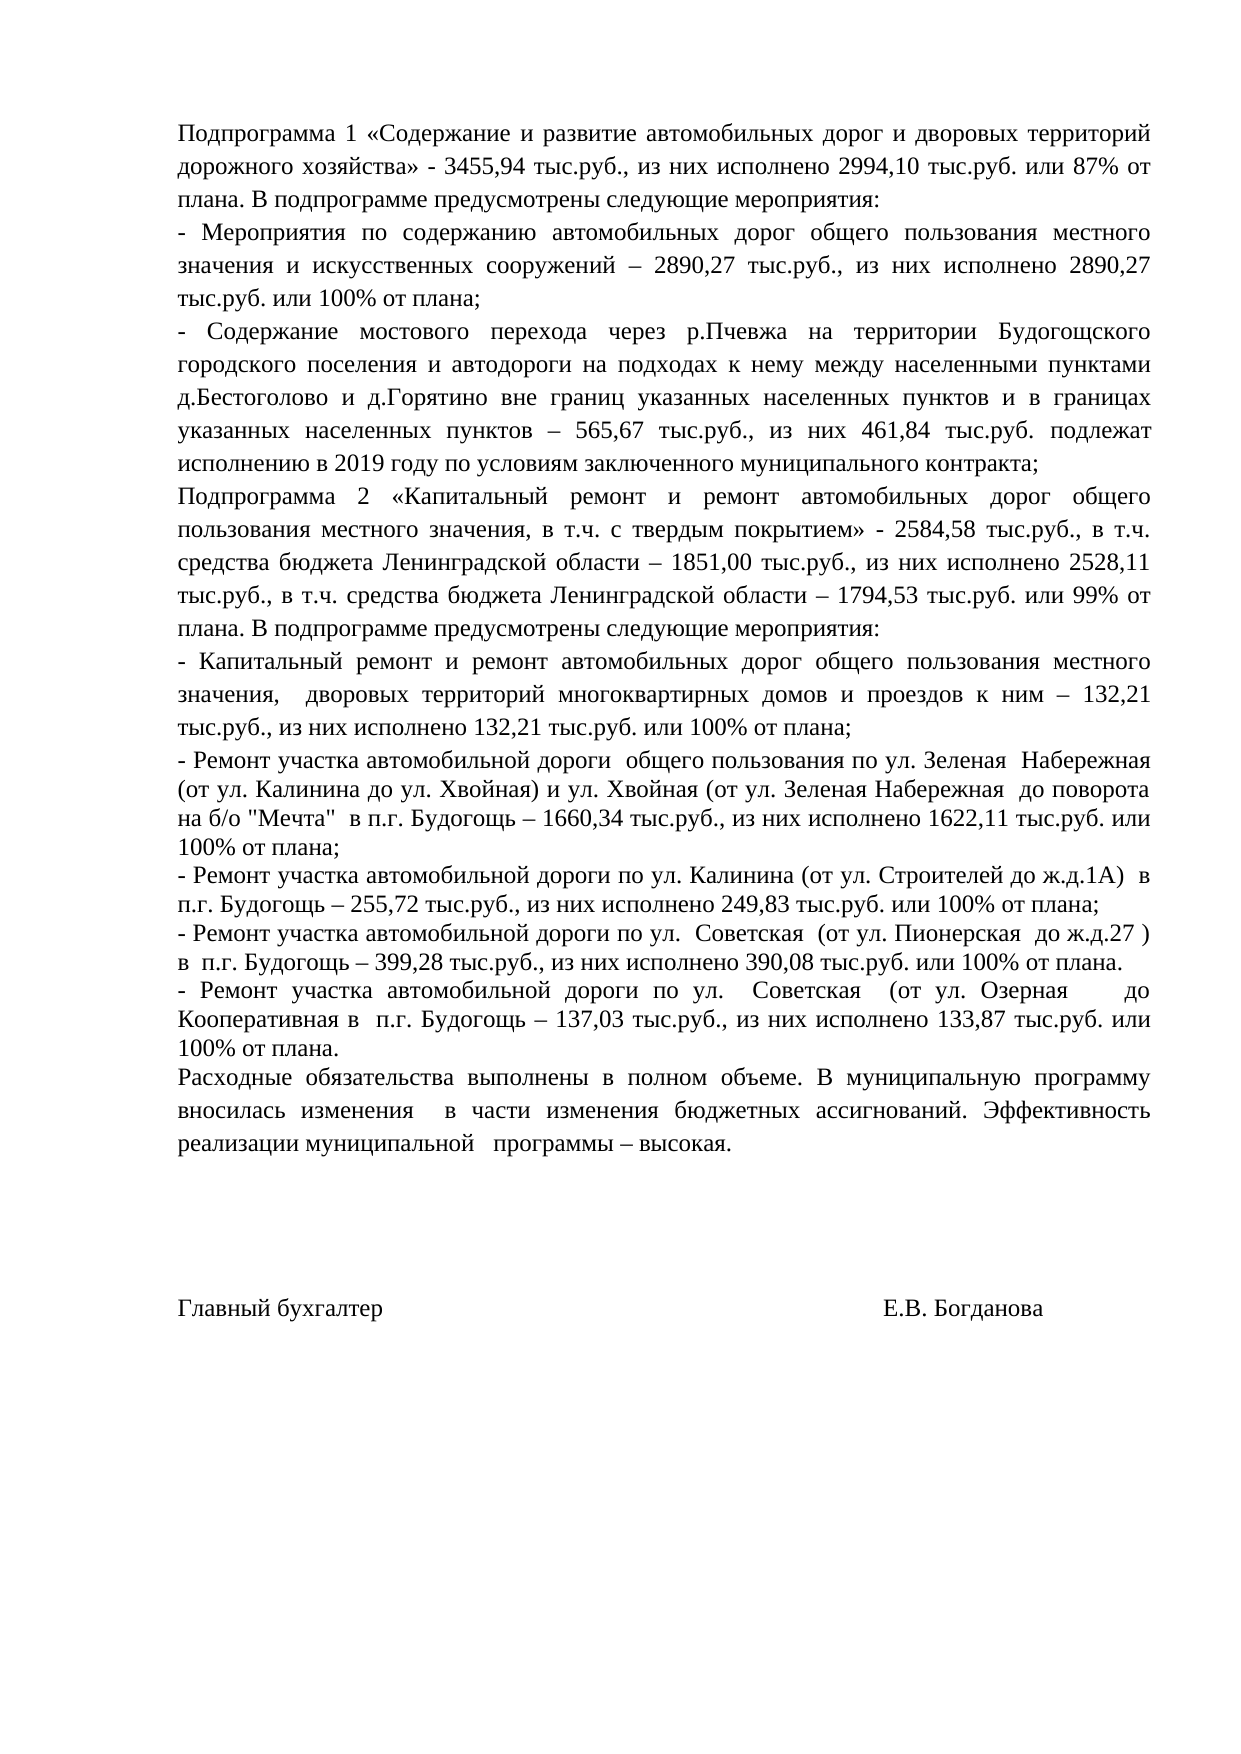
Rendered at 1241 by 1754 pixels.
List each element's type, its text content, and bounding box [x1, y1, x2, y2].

text Подпрограмма 1 «Содержание и развитие автомобильных дорог и дворовых территорий дорожного хозяйства» - 3455,94 тыс.руб., из них исполнено 2994,10 тыс.руб. или 87% от плана. В подпрограмме предусмотрены следующие мероприятия: [177, 118, 1152, 213]
text - Мероприятия по содержанию автомобильных дорог общего пользования местного значения и искусственных сооружений – 2890,27 тыс.руб., из них исполнено 2890,27 тыс.руб. или 100% от плана; [177, 217, 1152, 312]
text Подпрограмма 2 «Капитальный ремонт и ремонт автомобильных дорог общего пользования местного значения, в т.ч. с твердым покрытием» - 2584,58 тыс.руб., в т.ч. средства бюджета Ленинградской области – 1851,00 тыс.руб., из них исполнено 2528,11 тыс.руб., в т.ч. средства бюджета Ленинградской области – 1794,53 тыс.руб. или 99% от плана. В подпрограмме предусмотрены следующие мероприятия: [177, 481, 1152, 642]
text - Ремонт участка автомобильной дороги по ул. Советская (от ул. Пионерская до ж.д.27 ) в п.г. Будогощь – 399,28 тыс.руб., из них исполнено 390,08 тыс.руб. или 100% от плана. [177, 918, 1152, 976]
text - Содержание мостового перехода через р.Пчевжа на территории Будогощского городского поселения и автодороги на подходах к нему между населенными пунктами д.Бестоголово и д.Горятино вне границ указанных населенных пунктов и в границах указанных населенных пунктов – 565,67 тыс.руб., из них 461,84 тыс.руб. подлежат исполнению в 2019 году по условиям заключенного муниципального контракта; [177, 316, 1152, 477]
text - Ремонт участка автомобильной дороги по ул. Калинина (от ул. Строителей до ж.д.1А) в п.г. Будогощь – 255,72 тыс.руб., из них исполнено 249,83 тыс.руб. или 100% от плана; [177, 861, 1152, 918]
text - Капитальный ремонт и ремонт автомобильных дорог общего пользования местного значения, дворовых территорий многоквартирных домов и проездов к ним – 132,21 тыс.руб., из них исполнено 132,21 тыс.руб. или 100% от плана; [177, 646, 1152, 741]
text Расходные обязательства выполнены в полном объеме. В муниципальную программу вносилась изменения в части изменения бюджетных ассигнований. Эффективность реализации муниципальной программы – высокая. [177, 1062, 1152, 1157]
text - Ремонт участка автомобильной дороги общего пользования по ул. Зеленая Набережная (от ул. Калинина до ул. Хвойная) и ул. Хвойная (от ул. Зеленая Набережная до поворота на б/о "Мечта" в п.г. Будогощь – 1660,34 тыс.руб., из них исполнено 1622,11 тыс.руб. или 100% от плана; [177, 746, 1152, 861]
text - Ремонт участка автомобильной дороги по ул. Советская (от ул. Озерная до Кооперативная в п.г. Будогощь – 137,03 тыс.руб., из них исполнено 133,87 тыс.руб. или 100% от плана. [177, 976, 1152, 1062]
text Главный бухгалтер Е.В. Богданова [177, 1293, 1152, 1322]
